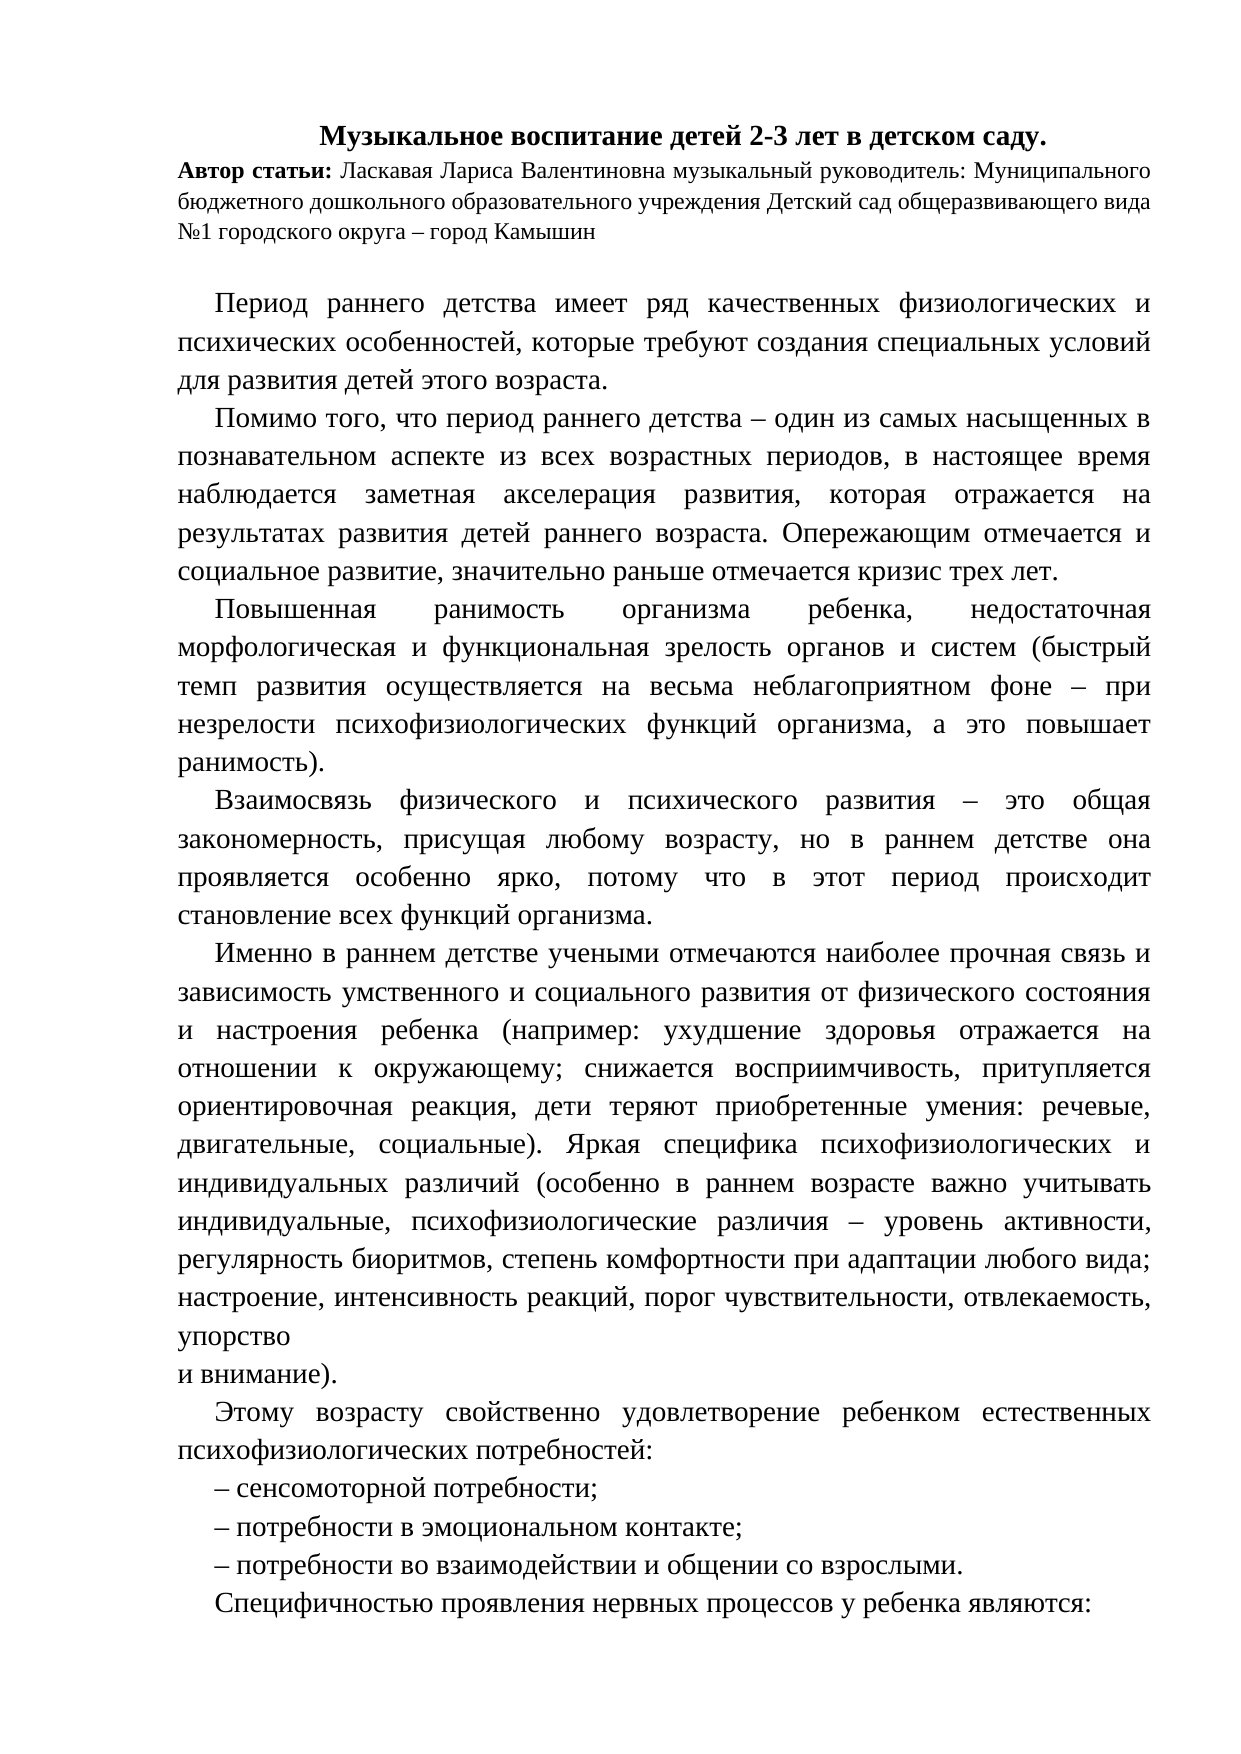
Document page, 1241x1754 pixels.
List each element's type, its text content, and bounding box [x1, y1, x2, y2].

text Период раннего детства имеет ряд качественных физиологических и психических особенностей, которые требуют создания специальных условий для развития детей этого возраста. [177, 286, 1152, 396]
text Музыкальное воспитание детей 2-3 лет в детском саду. [177, 118, 1152, 152]
text Повышенная ранимость организма ребенка, недостаточная морфологическая и функциональная зрелость органов и систем (быстрый темп развития осуществляется на весьма неблагоприятном фоне – при незрелости психофизиологических функций организма, а это повышает ранимость). [177, 591, 1152, 778]
text Именно в раннем детстве учеными отмечаются наиболее прочная связь и зависимость умственного и социального развития от физического состояния и настроения ребенка (например: ухудшение здоровья отражается на отношении к окружающему; снижается восприимчивость, притупляется ориентировочная реакция, дети теряют приобретенные умения: речевые, двигательные, социальные). Яркая специфика психофизиологических и индивидуальных различий (особенно в раннем возрасте важно учитывать индивидуальные, психофизиологические различия – уровень активности, регулярность биоритмов, степень комфортности при адаптации любого вида; настроение, интенсивность реакций, порог чувствительности, отвлекаемость, упорство и внимание). [177, 935, 1152, 1389]
text – потребности во взаимодействии и общении со взрослыми. [177, 1547, 1152, 1581]
text Взаимосвязь физического и психического развития – это общая закономерность, присущая любому возрасту, но в раннем детстве она проявляется особенно ярко, потому что в этот период происходит становление всех функций организма. [177, 782, 1152, 931]
text Специфичностью проявления нервных процессов у ребенка являются: [177, 1585, 1152, 1619]
text – потребности в эмоциональном контакте; [177, 1509, 1152, 1542]
text Автор статьи: Ласкавая Лариса Валентиновна музыкальный руководитель: Муниципального бюджетного дошкольного образовательного учреждения Детский сад общеразвивающего вида №1 городского округа – город Камышин [177, 156, 1152, 244]
text Этому возрасту свойственно удовлетворение ребенком естественных психофизиологических потребностей: [177, 1394, 1152, 1466]
text – сенсомоторной потребности; [177, 1471, 1152, 1504]
text Помимо того, что период раннего детства – один из самых насыщенных в познавательном аспекте из всех возрастных периодов, в настоящее время наблюдается заметная акселерация развития, которая отражается на результатах развития детей раннего возраста. Опережающим отмечается и социальное развитие, значительно раньше отмечается кризис трех лет. [177, 400, 1152, 587]
